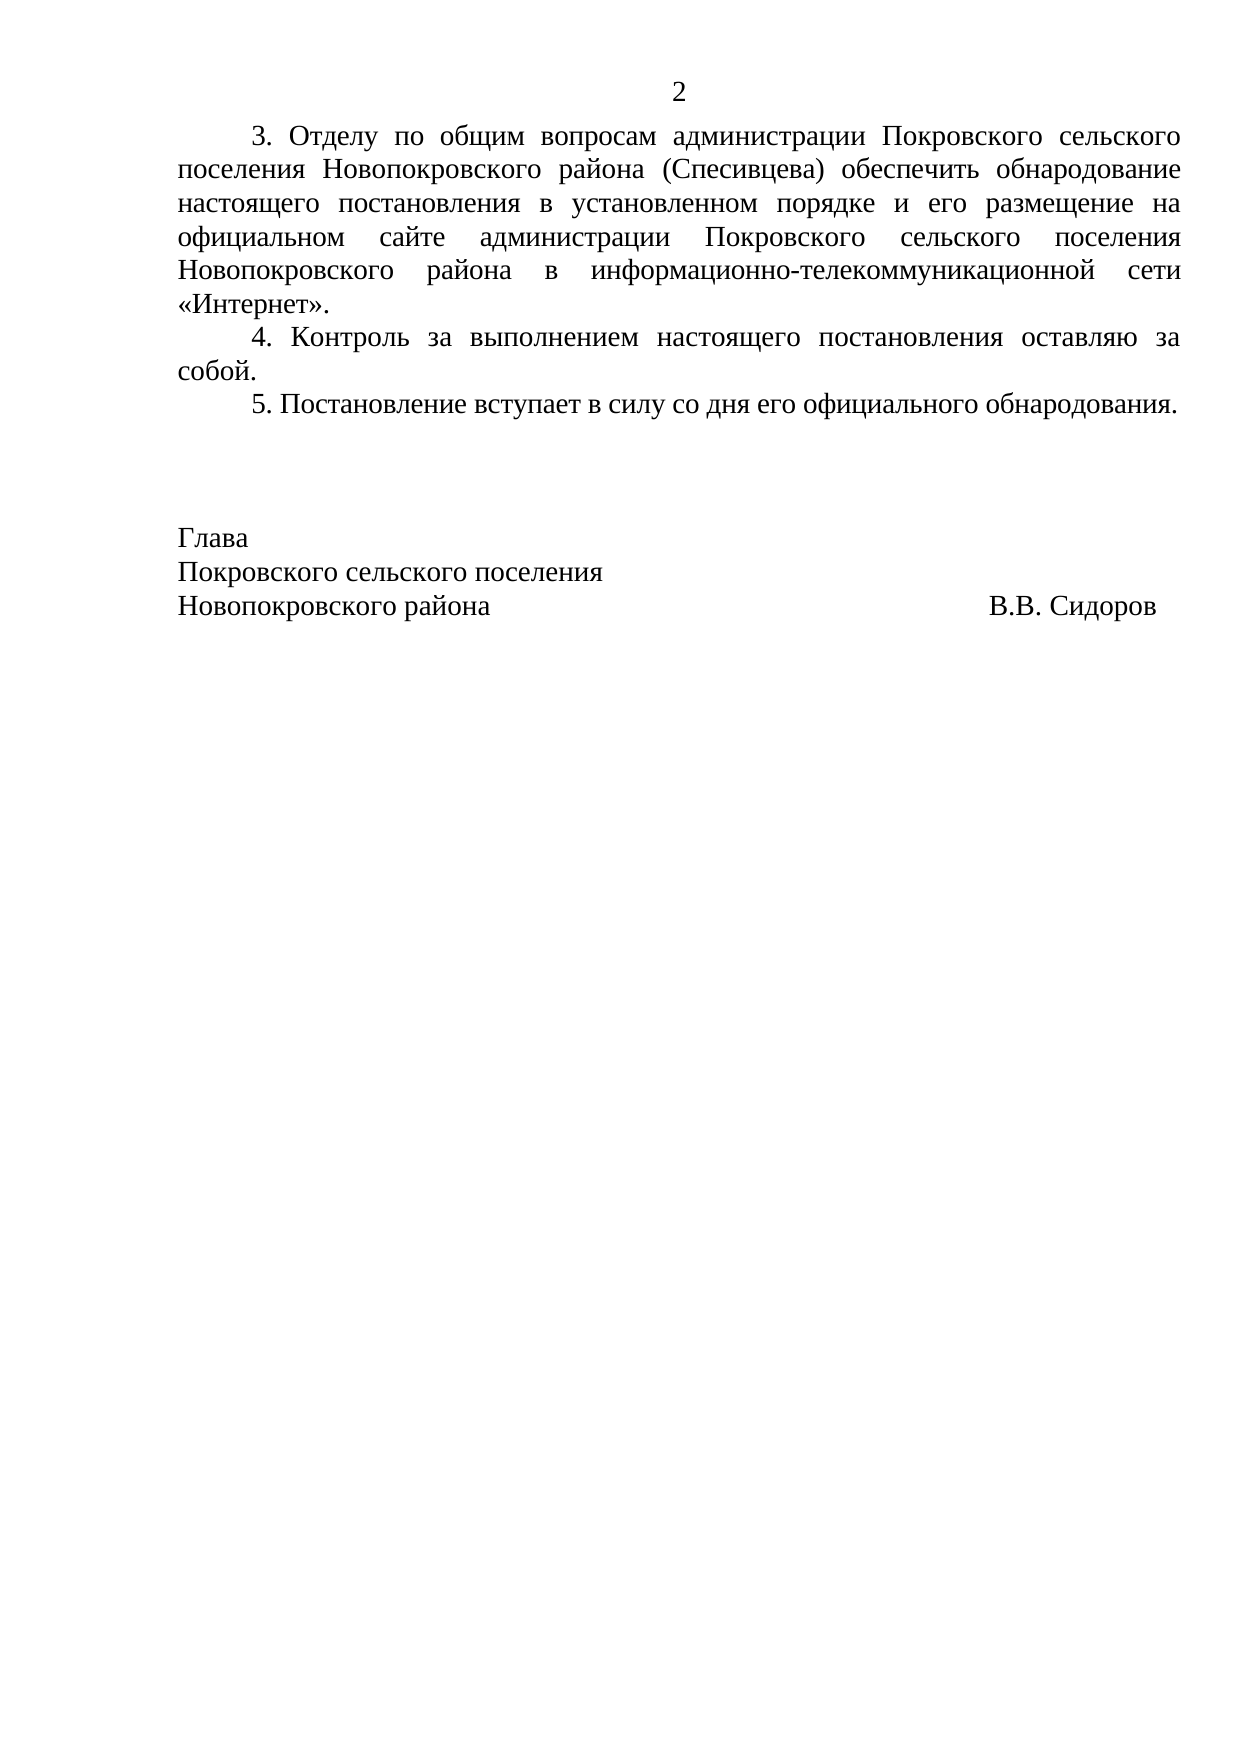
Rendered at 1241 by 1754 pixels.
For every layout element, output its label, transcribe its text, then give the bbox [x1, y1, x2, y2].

text 3. Отделу по общим вопросам администрации Покровского сельского поселения Новопокровского района (Спесивцева) обеспечить обнародование настоящего постановления в установленном порядке и его размещение на официальном сайте администрации Покровского сельского поселения Новопокровского района в информационно-телекоммуникационной сети «Интернет». [177, 118, 1181, 319]
text 5. Постановление вступает в силу со дня его официального обнародования. [177, 386, 1181, 420]
text Покровского сельского поселения [177, 554, 1181, 588]
text Глава [177, 521, 1181, 554]
text 4. Контроль за выполнением настоящего постановления оставляю за собой. [177, 319, 1181, 386]
text Новопокровского района В.В. Сидоров [177, 588, 1181, 621]
